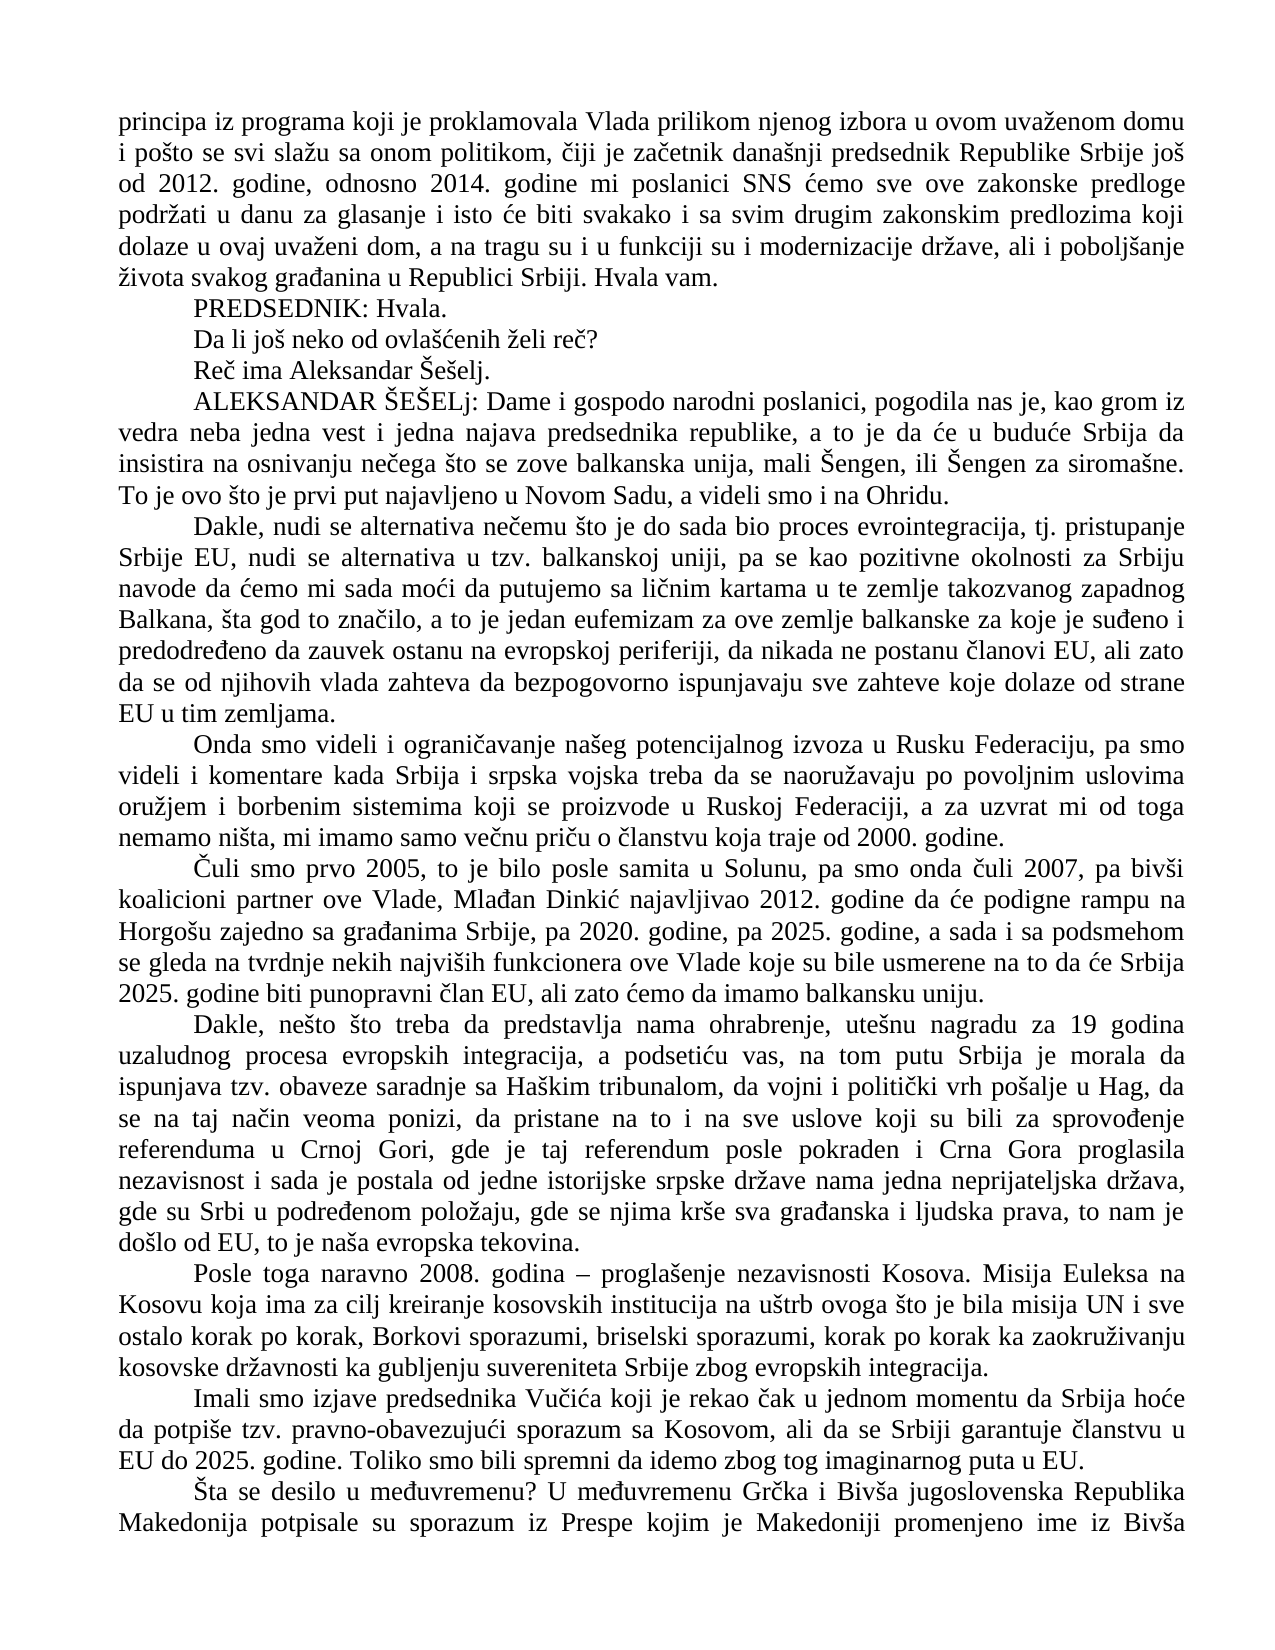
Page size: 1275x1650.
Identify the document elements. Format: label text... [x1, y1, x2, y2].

text Imali smo izjave predsednika Vučića koji je rekao čak u jednom momentu da Srbija hoće da potpiše tzv. pravno-obavezujući sporazum sa Kosovom, ali da se Srbiji garantuje članstvu u EU do 2025. godine. Toliko smo bili spremni da idemo zbog tog imaginarnog puta u EU. [118, 1382, 1186, 1475]
text Čuli smo prvo 2005, to je bilo posle samita u Solunu, pa smo onda čuli 2007, pa bivši koalicioni partner ove Vlade, Mlađan Dinkić najavljivao 2012. godine da će podigne rampu na Horgošu zajedno sa građanima Srbije, pa 2020. godine, pa 2025. godine, a sada i sa podsmehom se gleda na tvrdnje nekih najviših funkcionera ove Vlade koje su bile usmerene na to da će Srbija 2025. godine biti punopravni član EU, ali zato ćemo da imamo balkansku uniju. [118, 852, 1186, 1008]
text Dakle, nudi se alternativa nečemu što je do sada bio proces evrointegracija, tj. pristupanje Srbije EU, nudi se alternativa u tzv. balkanskoj uniji, pa se kao pozitivne okolnosti za Srbiju navode da ćemo mi sada moći da putujemo sa ličnim kartama u te zemlje takozvanog zapadnog Balkana, šta god to značilo, a to je jedan eufemizam za ove zemlje balkanske za koje je suđeno i predodređeno da zauvek ostanu na evropskoj periferiji, da nikada ne postanu članovi EU, ali zato da se od njihovih vlada zahteva da bezpogovorno ispunjavaju sve zahteve koje dolaze od strane EU u tim zemljama. [118, 510, 1186, 728]
text Da li još neko od ovlašćenih želi reč? [118, 323, 1186, 354]
text Dakle, nešto što treba da predstavlja nama ohrabrenje, utešnu nagradu za 19 godina uzaludnog procesa evropskih integracija, a podsetiću vas, na tom putu Srbija je morala da ispunjava tzv. obaveze saradnje sa Haškim tribunalom, da vojni i politički vrh pošalje u Hag, da se na taj način veoma ponizi, da pristane na to i na sve uslove koji su bili za sprovođenje referenduma u Crnoj Gori, gde je taj referendum posle pokraden i Crna Gora proglasila nezavisnost i sada je postala od jedne istorijske srpske države nama jedna neprijateljska država, gde su Srbi u podređenom položaju, gde se njima krše sva građanska i ljudska prava, to nam je došlo od EU, to je naša evropska tekovina. [118, 1008, 1186, 1257]
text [118, 1475, 1186, 1538]
text Onda smo videli i ograničavanje našeg potencijalnog izvoza u Rusku Federaciju, pa smo videli i komentare kada Srbija i srpska vojska treba da se naoružavaju po povoljnim uslovima oružjem i borbenim sistemima koji se proizvode u Ruskoj Federaciji, a za uzvrat mi od toga nemamo ništa, mi imamo samo večnu priču o članstvu koja traje od 2000. godine. [118, 728, 1186, 852]
text Reč ima Aleksandar Šešelj. [118, 354, 1186, 385]
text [118, 105, 1186, 292]
text ALEKSANDAR ŠEŠELj: Dame i gospodo narodni poslanici, pogodila nas je, kao grom iz vedra neba jedna vest i jedna najava predsednika republike, a to je da će u buduće Srbija da insistira na osnivanju nečega što se zove balkanska unija, mali Šengen, ili Šengen za siromašne. To je ovo što je prvi put najavljeno u Novom Sadu, a videli smo i na Ohridu. [118, 385, 1186, 510]
text Posle toga naravno 2008. godina – proglašenje nezavisnosti Kosova. Misija Euleksa na Kosovu koja ima za cilj kreiranje kosovskih institucija na uštrb ovoga što je bila misija UN i sve ostalo korak po korak, Borkovi sporazumi, briselski sporazumi, korak po korak ka zaokruživanju kosovske državnosti ka gubljenju suvereniteta Srbije zbog evropskih integracija. [118, 1257, 1186, 1382]
text PREDSEDNIK: Hvala. [118, 292, 1186, 323]
